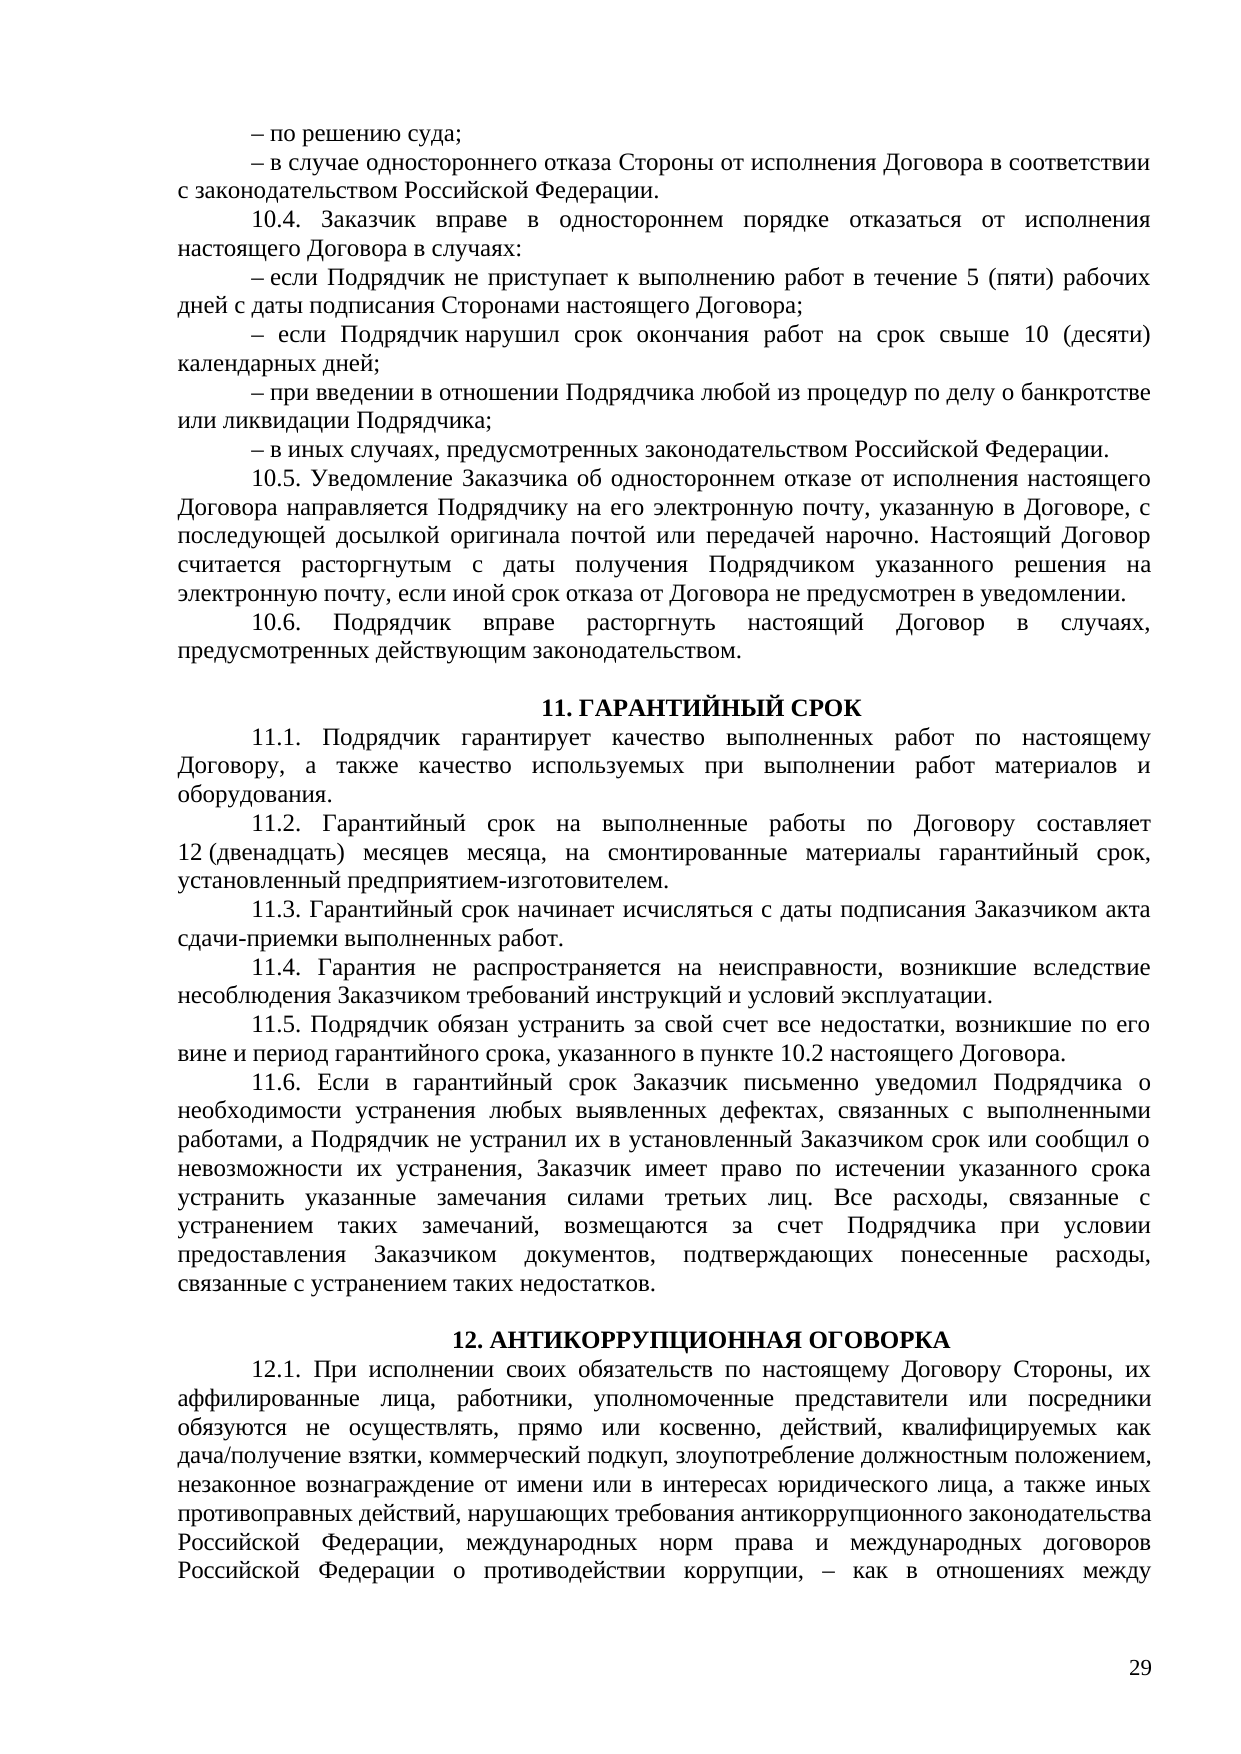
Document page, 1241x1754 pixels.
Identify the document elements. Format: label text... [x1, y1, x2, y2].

text – если Подрядчик нарушил срок окончания работ на срок свыше 10 (десяти) календарных дней; [177, 319, 1152, 377]
text 11.6. Если в гарантийный срок Заказчик письменно уведомил Подрядчика о необходимости устранения любых выявленных дефектах, связанных с выполненными работами, а Подрядчик не устранил их в установленный Заказчиком срок или сообщил о невозможности их устранения, Заказчик имеет право по истечении указанного срока устранить указанные замечания силами третьих лиц. Все расходы, связанные с устранением таких замечаний, возмещаются за счет Подрядчика при условии предоставления Заказчиком документов, подтверждающих понесенные расходы, связанные с устранением таких недостатков. [177, 1067, 1152, 1297]
text 10.6. Подрядчик вправе расторгнуть настоящий Договор в случаях, предусмотренных действующим законодательством. [177, 607, 1152, 664]
text 12. АНТИКОРРУПЦИОННАЯ ОГОВОРКА [177, 1326, 1152, 1354]
text – при введении в отношении Подрядчика любой из процедур по делу о банкротстве или ликвидации Подрядчика; [177, 377, 1152, 434]
text 11. ГАРАНТИЙНЫЙ СРОК [177, 693, 1152, 722]
text 10.4. Заказчик вправе в одностороннем порядке отказаться от исполнения настоящего Договора в случаях: [177, 204, 1152, 262]
text 11.2. Гарантийный срок на выполненные работы по Договору составляет 12 (двенадцать) месяцев месяца, на смонтированные материалы гарантийный срок, установленный предприятием-изготовителем. [177, 808, 1152, 894]
text 11.3. Гарантийный срок начинает исчисляться с даты подписания Заказчиком акта сдачи-приемки выполненных работ. [177, 894, 1152, 952]
text 11.4. Гарантия не распространяется на неисправности, возникшие вследствие несоблюдения Заказчиком требований инструкций и условий эксплуатации. [177, 952, 1152, 1009]
text – если Подрядчик не приступает к выполнению работ в течение 5 (пяти) рабочих дней с даты подписания Сторонами настоящего Договора; [177, 262, 1152, 319]
text 10.5. Уведомление Заказчика об одностороннем отказе от исполнения настоящего Договора направляется Подрядчику на его электронную почту, указанную в Договоре, с последующей досылкой оригинала почтой или передачей нарочно. Настоящий Договор считается расторгнутым с даты получения Подрядчиком указанного решения на электронную почту, если иной срок отказа от Договора не предусмотрен в уведомлении. [177, 463, 1152, 607]
text – по решению суда; [177, 118, 1152, 147]
text 11.1. Подрядчик гарантирует качество выполненных работ по настоящему Договору, а также качество используемых при выполнении работ материалов и оборудования. [177, 722, 1152, 808]
text – в иных случаях, предусмотренных законодательством Российской Федерации. [177, 434, 1152, 463]
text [177, 1354, 1152, 1584]
text – в случае одностороннего отказа Стороны от исполнения Договора в соответствии с законодательством Российской Федерации. [177, 147, 1152, 204]
text 11.5. Подрядчик обязан устранить за свой счет все недостатки, возникшие по его вине и период гарантийного срока, указанного в пункте 10.2 настоящего Договора. [177, 1009, 1152, 1067]
